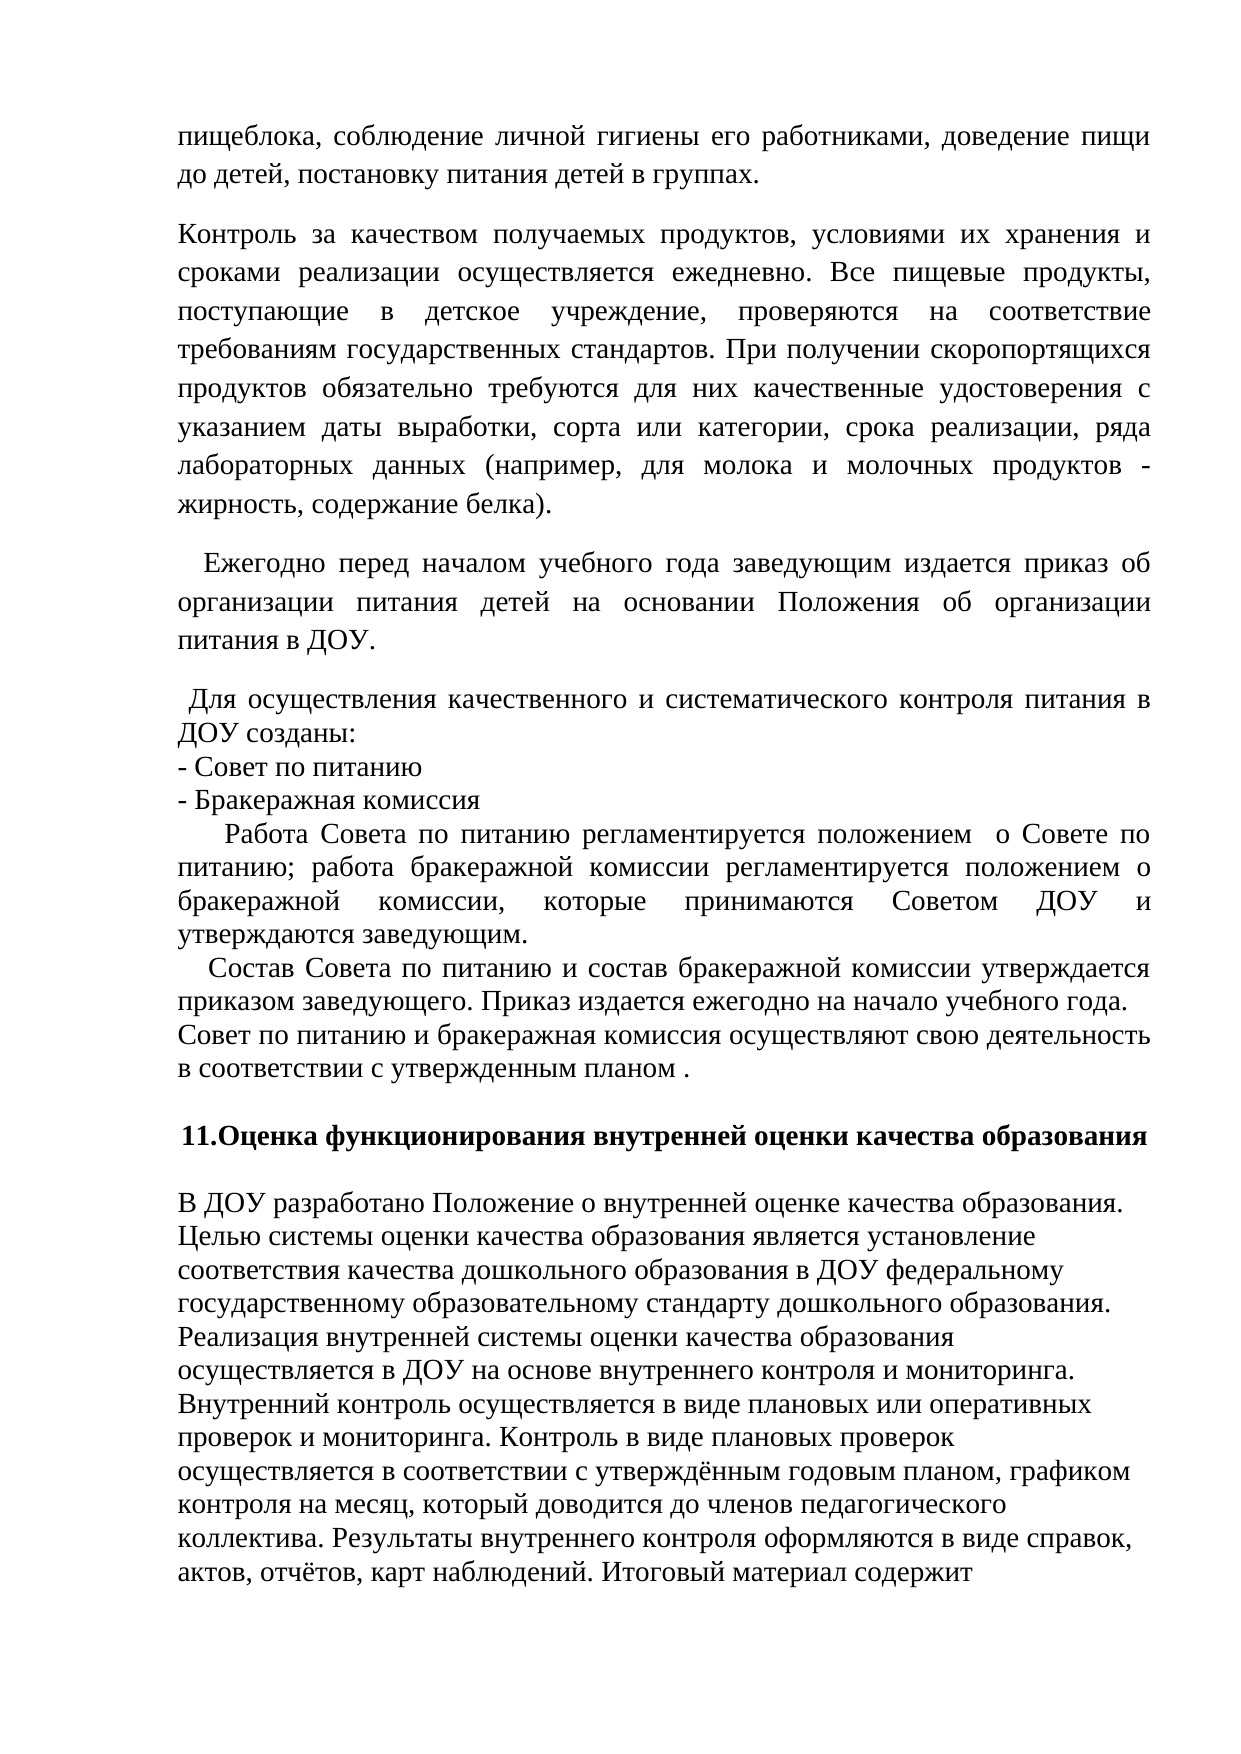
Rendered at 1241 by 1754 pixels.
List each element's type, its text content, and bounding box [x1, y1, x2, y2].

text В ДОУ разработано Положение о внутренней оценке качества образования. [177, 1185, 1152, 1218]
text - Совет по питанию [177, 749, 1152, 782]
text Состав Совета по питанию и состав бракеражной комиссии утверждается приказом заведующего. Приказ издается ежегодно на начало учебного года. [177, 950, 1152, 1017]
text Работа Совета по питанию регламентируется положением о Совете по питанию; работа бракеражной комиссии регламентируется положением о бракеражной комиссии, которые принимаются Советом ДОУ и утверждаются заведующим. [177, 816, 1152, 950]
text Совет по питанию и бракеражная комиссия осуществляют свою деятельность в соответствии с утвержденным планом . [177, 1017, 1152, 1084]
text - Бракеражная комиссия [177, 782, 1152, 816]
text Контроль за качеством получаемых продуктов, условиями их хранения и сроками реализации осуществляется ежедневно. Все пищевые продукты, поступающие в детское учреждение, проверяются на соответствие требованиям государственных стандартов. При получении скоропортящихся продуктов обязательно требуются для них качественные удостоверения с указанием даты выработки, сорта или категории, срока реализации, ряда лабораторных данных (например, для молока и молочных продуктов - жирность, содержание белка). [177, 216, 1152, 519]
text Ежегодно перед началом учебного года заведующим издается приказ об организации питания детей на основании Положения об организации питания в ДОУ. [177, 545, 1152, 656]
text Для осуществления качественного и систематического контроля питания в ДОУ созданы: [177, 682, 1152, 749]
text Целью системы оценки качества образования является установление соответствия качества дошкольного образования в ДОУ федеральному государственному образовательному стандарту дошкольного образования. Реализация внутренней системы оценки качества образования осуществляется в ДОУ на основе внутреннего контроля и мониторинга. [177, 1218, 1152, 1386]
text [177, 118, 1152, 190]
text Внутренний контроль осуществляется в виде плановых или оперативных проверок и мониторинга. Контроль в виде плановых проверок осуществляется в соответствии с утверждённым годовым планом, графиком контроля на месяц, который доводится до членов педагогического коллектива. Результаты внутреннего контроля оформляются в виде справок, актов, отчётов, карт наблюдений. Итоговый материал содержит [177, 1386, 1152, 1587]
text 11.Оценка функционирования внутренней оценки качества образования [177, 1118, 1152, 1151]
